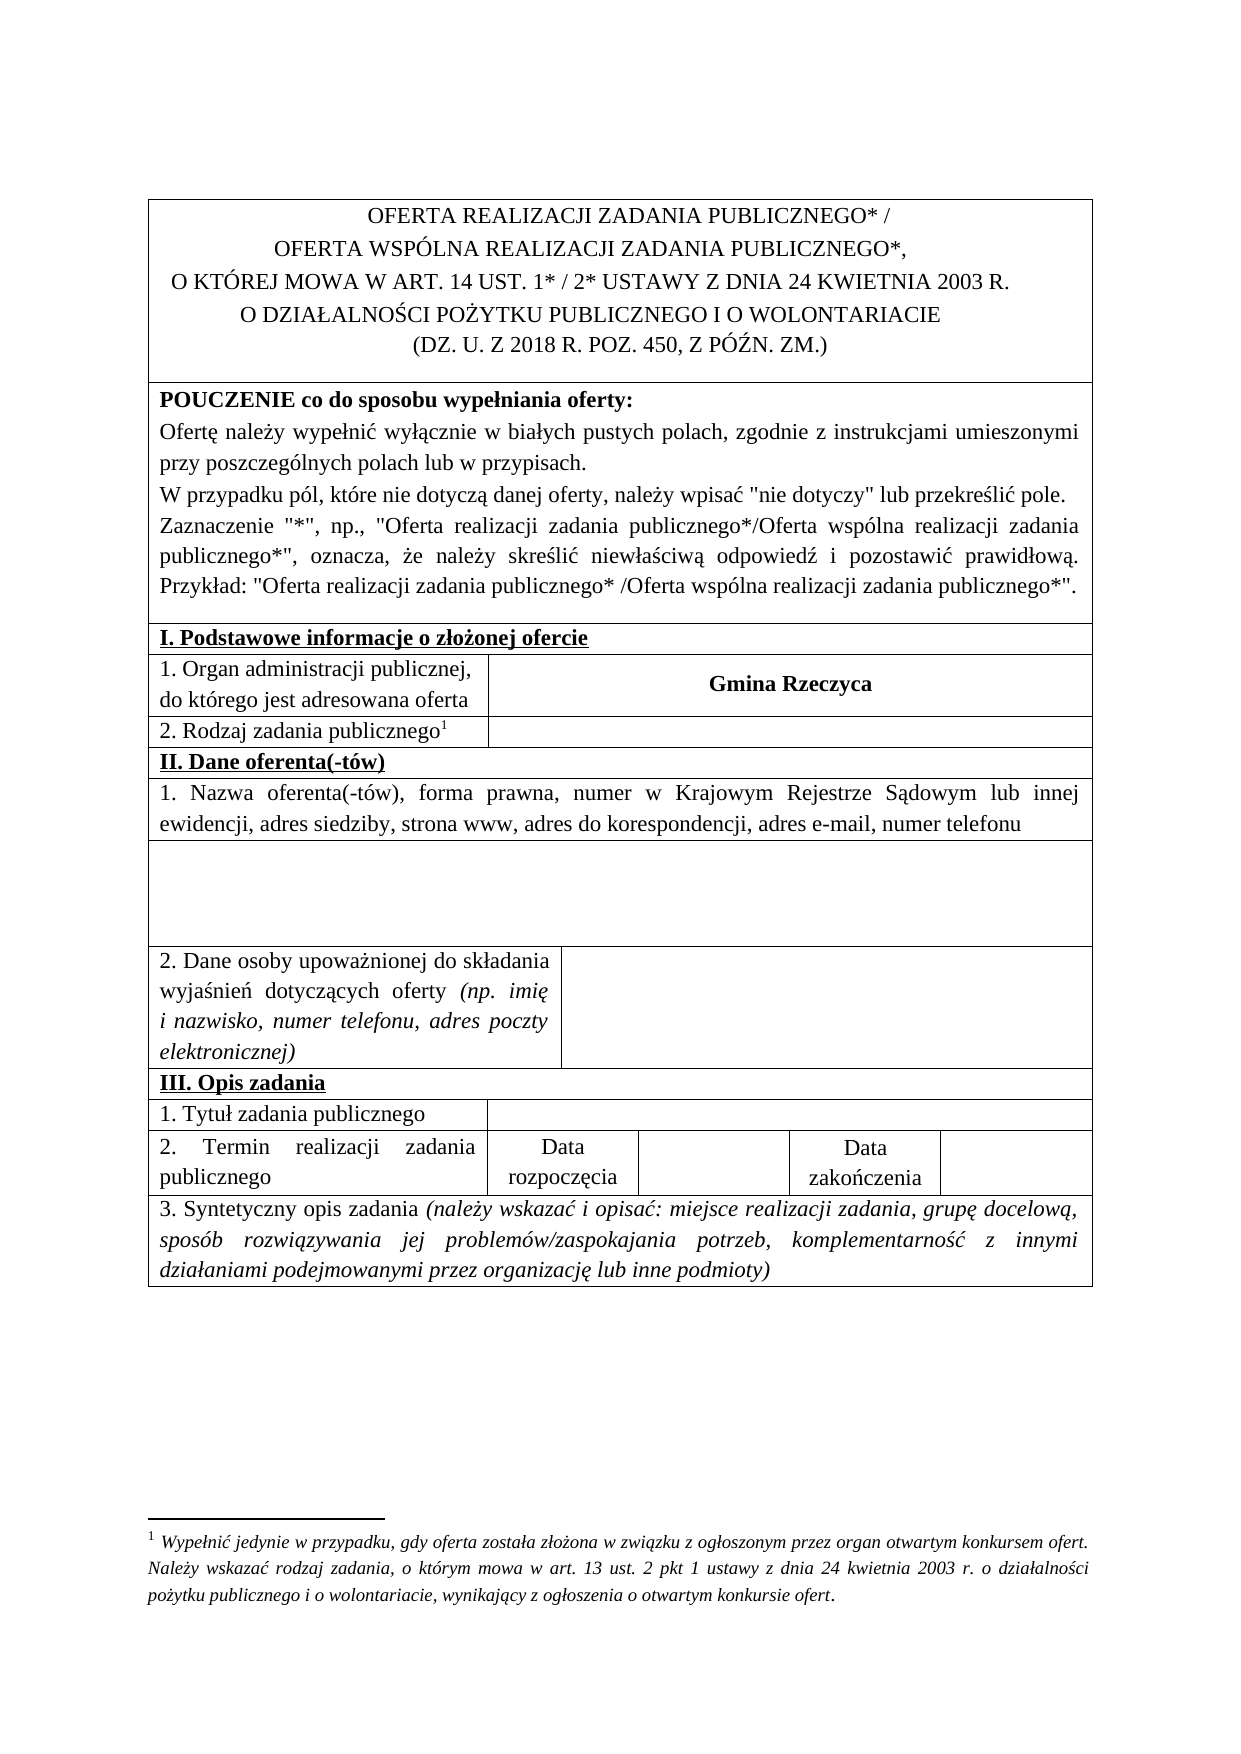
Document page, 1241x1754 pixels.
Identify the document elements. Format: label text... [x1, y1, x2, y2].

table_header OFERTA REALIZACJI ZADANIA PUBLICZNEGO* / OFERTA WSPÓLNA REALIZACJI ZADANIA PUBLICZNEGO*, O KTÓREJ MOWA W ART. 14 UST. 1* / 2* USTAWY Z DNIA 24 KWIETNIA 2003 R. O DZIAŁALNOŚCI POŻYTKU PUBLICZNEGO I O WOLONTARIACIE (DZ. U. Z 2018 R. POZ. 450, Z PÓŹN. ZM.) [149, 200, 1092, 382]
table_cell 3. Syntetyczny opis zadania (należy wskazać i opisać: miejsce realizacji zadania, grupę docelową, sposób rozwiązywania jej problemów/zaspokajania potrzeb, komplementarność z innymi działaniami podejmowanymi przez organizację lub inne podmioty) [149, 1196, 1092, 1286]
table_cell Data rozpoczęcia [488, 1131, 638, 1194]
table_cell I. Podstawowe informacje o złożonej ofercie [149, 624, 1092, 654]
table_cell 1. Tytuł zadania publicznego [149, 1100, 487, 1130]
table_cell [562, 947, 1092, 1068]
table_cell III. Opis zadania [149, 1069, 1092, 1099]
table_cell [639, 1131, 789, 1194]
table_cell 2. Termin realizacji zadania publicznego [149, 1131, 487, 1194]
table_cell Gmina Rzeczyca [489, 655, 1092, 716]
table_cell 1. Nazwa oferenta(-tów), forma prawna, numer w Krajowym Rejestrze Sądowym lub innej ewidencji, adres siedziby, strona www, adres do korespondencji, adres e-mail, numer telefonu [149, 779, 1092, 840]
table_cell POUCZENIE co do sposobu wypełniania oferty: Ofertę należy wypełnić wyłącznie w białych pustych polach, zgodnie z instrukcjami umieszonymi przy poszczególnych polach lub w przypisach. W przypadku pól, które nie dotyczą danej oferty, należy wpisać "nie dotyczy" lub przekreślić pole. Zaznaczenie "*", np., "Oferta realizacji zadania publicznego*/Oferta wspólna realizacji zadania publicznego*", oznacza, że należy skreślić niewłaściwą odpowiedź i pozostawić prawidłową. Przykład: "Oferta realizacji zadania publicznego* /Oferta wspólna realizacji zadania publicznego*". [149, 383, 1092, 623]
table_cell [489, 717, 1092, 747]
table_cell [941, 1131, 1092, 1194]
table_cell 1. Organ administracji publicznej, do którego jest adresowana oferta [149, 655, 488, 716]
table_cell 2. Rodzaj zadania publicznego [149, 717, 488, 747]
table_cell II. Dane oferenta(-tów) [149, 748, 1092, 778]
table_cell [488, 1100, 1092, 1130]
table_cell Data zakończenia [790, 1131, 940, 1194]
table_cell 2. Dane osoby upoważnionej do składania wyjaśnień dotyczących oferty (np. imię i nazwisko, numer telefonu, adres poczty elektronicznej) [149, 947, 561, 1068]
table_cell [149, 841, 1092, 946]
